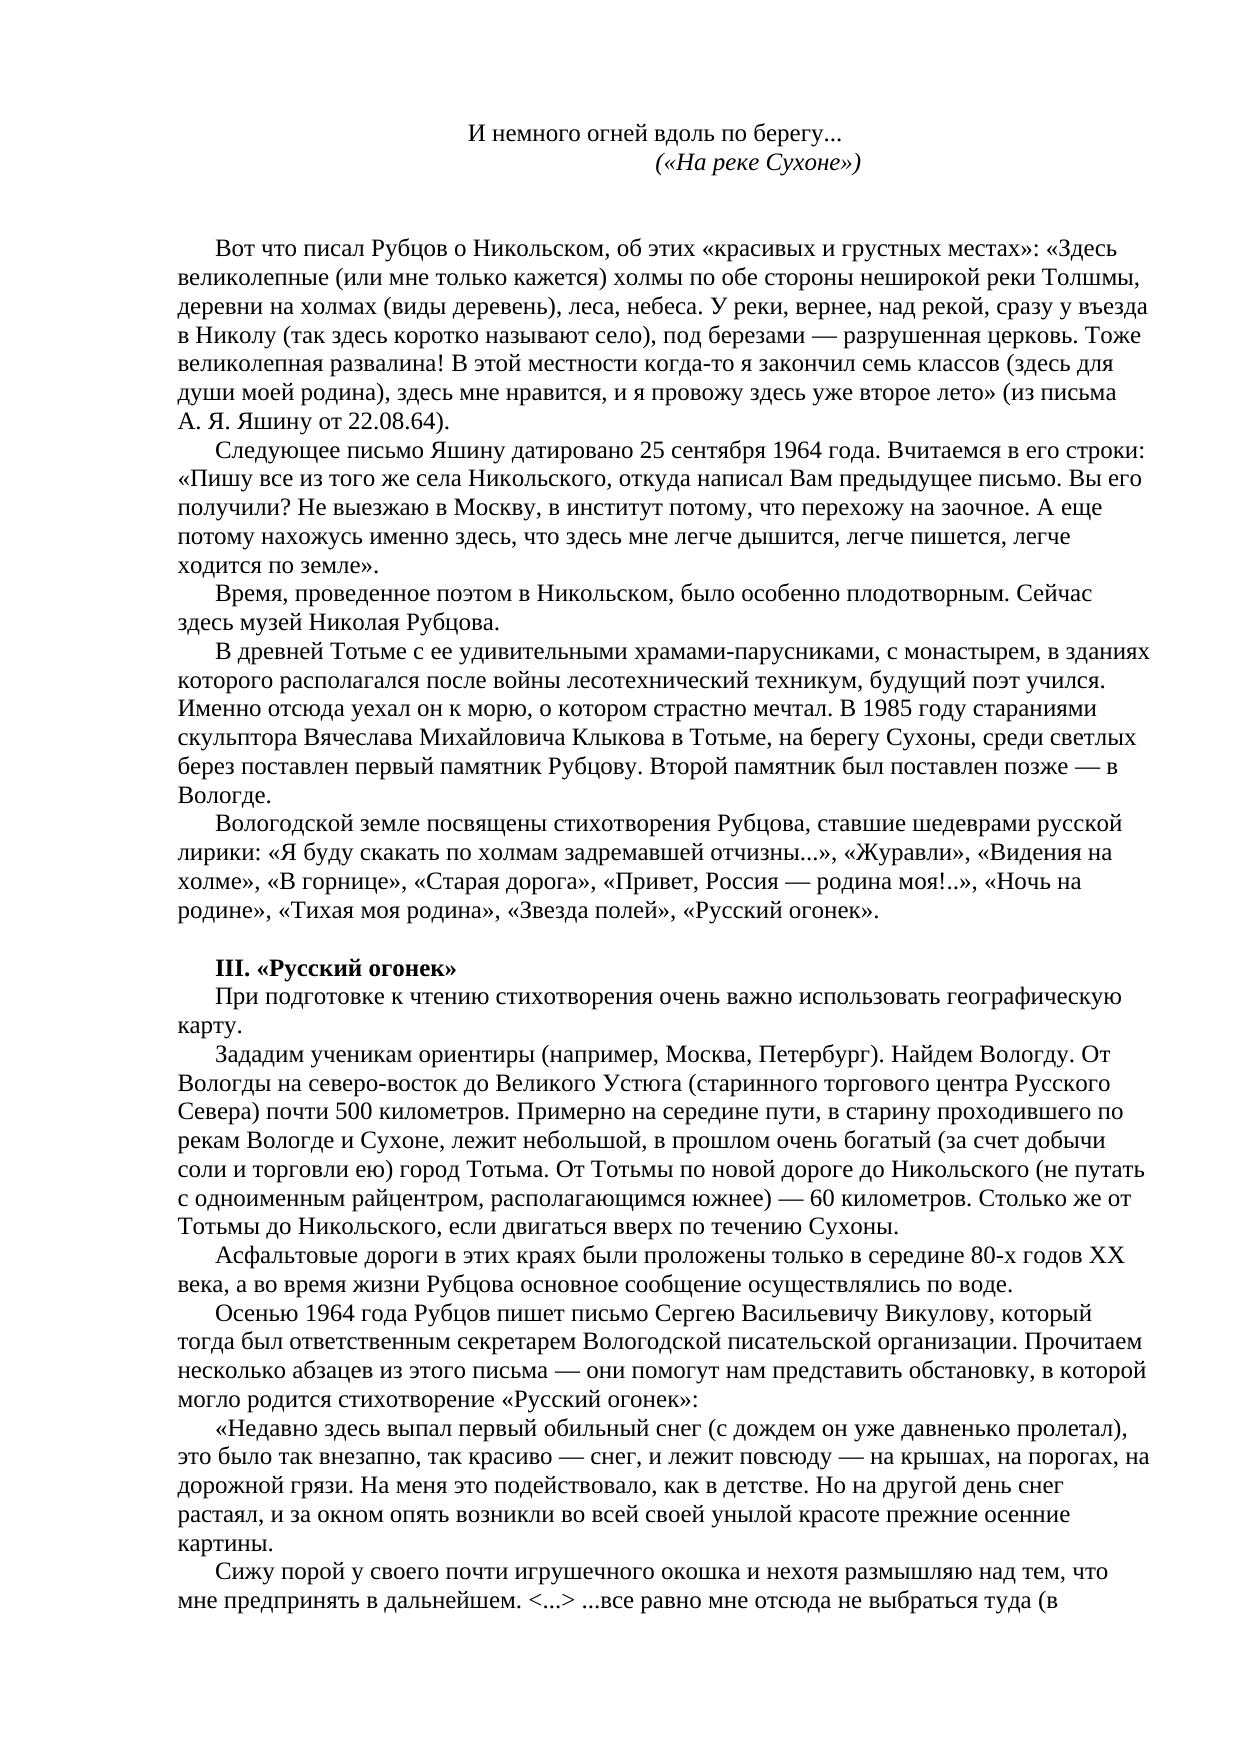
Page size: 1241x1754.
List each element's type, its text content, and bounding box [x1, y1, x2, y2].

text Вот что писал Рубцов о Никольском, об этих «красивых и грустных местах»: «Здесь великолепные (или мне только кажется) холмы по обе стороны неширокой реки Толшмы, деревни на холмах (виды деревень), леса, небеса. У реки, вернее, над рекой, сразу у въезда в Николу (так здесь коротко называют село), под березами — разрушенная церковь. Тоже великолепная развалина! В этой местности когда-то я закончил семь классов (здесь для души моей родина), здесь мне нравится, и я провожу здесь уже второе лето» (из письма А. Я. Яшину от 22.08.64). Следующее письмо Яшину датировано 25 сентября 1964 года. Вчитаемся в его строки: «Пишу все из того же села Никольского, откуда написал Вам предыдущее письмо. Вы его получили? Не выезжаю в Москву, в институт потому, что перехожу на заочное. А еще потому нахожусь именно здесь, что здесь мне легче дышится, легче пишется, легче ходится по земле». Время, проведенное поэтом в Никольском, было особенно плодотворным. Сейчас здесь музей Николая Рубцова. В древней Тотьме с ее удивительными храмами-парусниками, с монастырем, в зданиях которого располагался после войны лесотехнический техникум, будущий поэт учился. Именно отсюда уехал он к морю, о котором страстно мечтал. В 1985 году стараниями скульптора Вячеслава Михайловича Клыкова в Тотьме, на берегу Сухоны, среди светлых берез поставлен первый памятник Рубцову. Второй памятник был поставлен позже — в Вологде. Вологодской земле посвящены стихотворения Рубцова, ставшие шедеврами русской лирики: «Я буду скакать по холмам задремавшей отчизны...», «Журавли», «Видения на холме», «В горнице», «Старая дорога», «Привет, Россия — родина моя!..», «Ночь на родине», «Тихая моя родина», «Звезда полей», «Русский огонек». [177, 205, 1152, 923]
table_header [468, 118, 861, 176]
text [177, 953, 1152, 1614]
